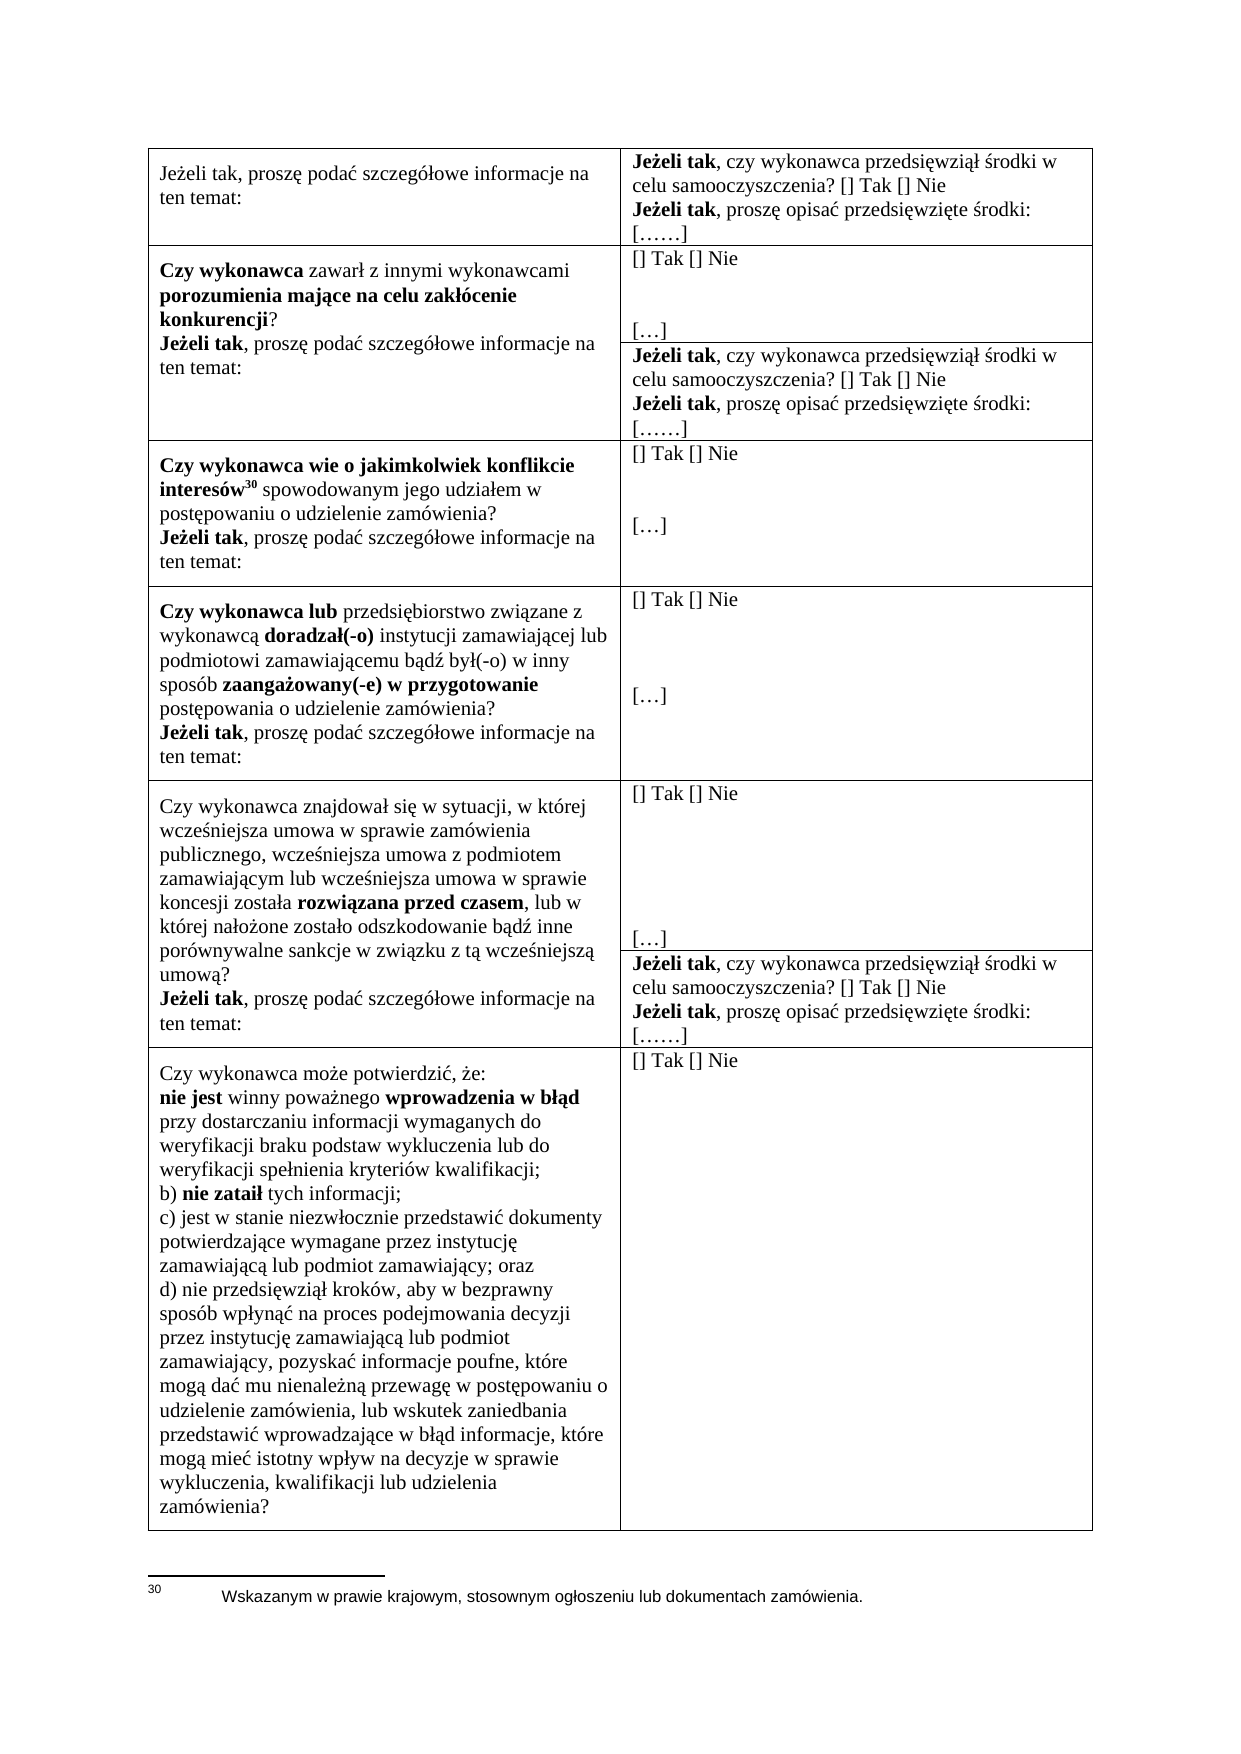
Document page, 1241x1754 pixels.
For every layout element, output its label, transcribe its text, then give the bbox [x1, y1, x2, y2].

table_cell Czy wykonawca zawarł z innymi wykonawcami porozumienia mające na celu zakłócenie konkurencji? Jeżeli tak, proszę podać szczegółowe informacje na ten temat: [149, 246, 620, 439]
table_cell [] Tak [] Nie […] [621, 441, 1092, 586]
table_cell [149, 149, 620, 245]
table_cell Czy wykonawca wie o jakimkolwiek konflikcie interesów spowodowanym jego udziałem w postępowaniu o udzielenie zamówienia? Jeżeli tak, proszę podać szczegółowe informacje na ten temat: [149, 441, 620, 586]
table_cell Jeżeli tak, czy wykonawca przedsięwziął środki w celu samooczyszczenia? [] Tak [] Nie Jeżeli tak, proszę opisać przedsięwzięte środki: [……] [621, 149, 1092, 245]
table_cell [] Tak [] Nie […] [621, 587, 1092, 780]
table_cell Czy wykonawca może potwierdzić, że: nie jest winny poważnego wprowadzenia w błąd przy dostarczaniu informacji wymaganych do weryfikacji braku podstaw wykluczenia lub do weryfikacji spełnienia kryteriów kwalifikacji; b) nie zataił tych informacji; c) jest w stanie niezwłocznie przedstawić dokumenty potwierdzające wymagane przez instytucję zamawiającą lub podmiot zamawiający; oraz d) nie przedsięwziął kroków, aby w bezprawny sposób wpłynąć na proces podejmowania decyzji przez instytucję zamawiającą lub podmiot zamawiający, pozyskać informacje poufne, które mogą dać mu nienależną przewagę w postępowaniu o udzielenie zamówienia, lub wskutek zaniedbania przedstawić wprowadzające w błąd informacje, które mogą mieć istotny wpływ na decyzje w sprawie wykluczenia, kwalifikacji lub udzielenia zamówienia? [149, 1048, 620, 1530]
table_cell Jeżeli tak, czy wykonawca przedsięwziął środki w celu samooczyszczenia? [] Tak [] Nie Jeżeli tak, proszę opisać przedsięwzięte środki: [……] [621, 951, 1092, 1047]
table_cell Czy wykonawca znajdował się w sytuacji, w której wcześniejsza umowa w sprawie zamówienia publicznego, wcześniejsza umowa z podmiotem zamawiającym lub wcześniejsza umowa w sprawie koncesji została rozwiązana przed czasem, lub w której nałożone zostało odszkodowanie bądź inne porównywalne sankcje w związku z tą wcześniejszą umową? Jeżeli tak, proszę podać szczegółowe informacje na ten temat: [149, 781, 620, 1047]
table_cell [] Tak [] Nie […] [621, 246, 1092, 342]
table_cell Czy wykonawca lub przedsiębiorstwo związane z wykonawcą doradzał(-o) instytucji zamawiającej lub podmiotowi zamawiającemu bądź był(-o) w inny sposób zaangażowany(-e) w przygotowanie postępowania o udzielenie zamówienia? Jeżeli tak, proszę podać szczegółowe informacje na ten temat: [149, 587, 620, 780]
table_cell [] Tak [] Nie [621, 1048, 1092, 1530]
table_cell [] Tak [] Nie […] [621, 781, 1092, 950]
table_cell Jeżeli tak, czy wykonawca przedsięwziął środki w celu samooczyszczenia? [] Tak [] Nie Jeżeli tak, proszę opisać przedsięwzięte środki: [……] [621, 343, 1092, 439]
